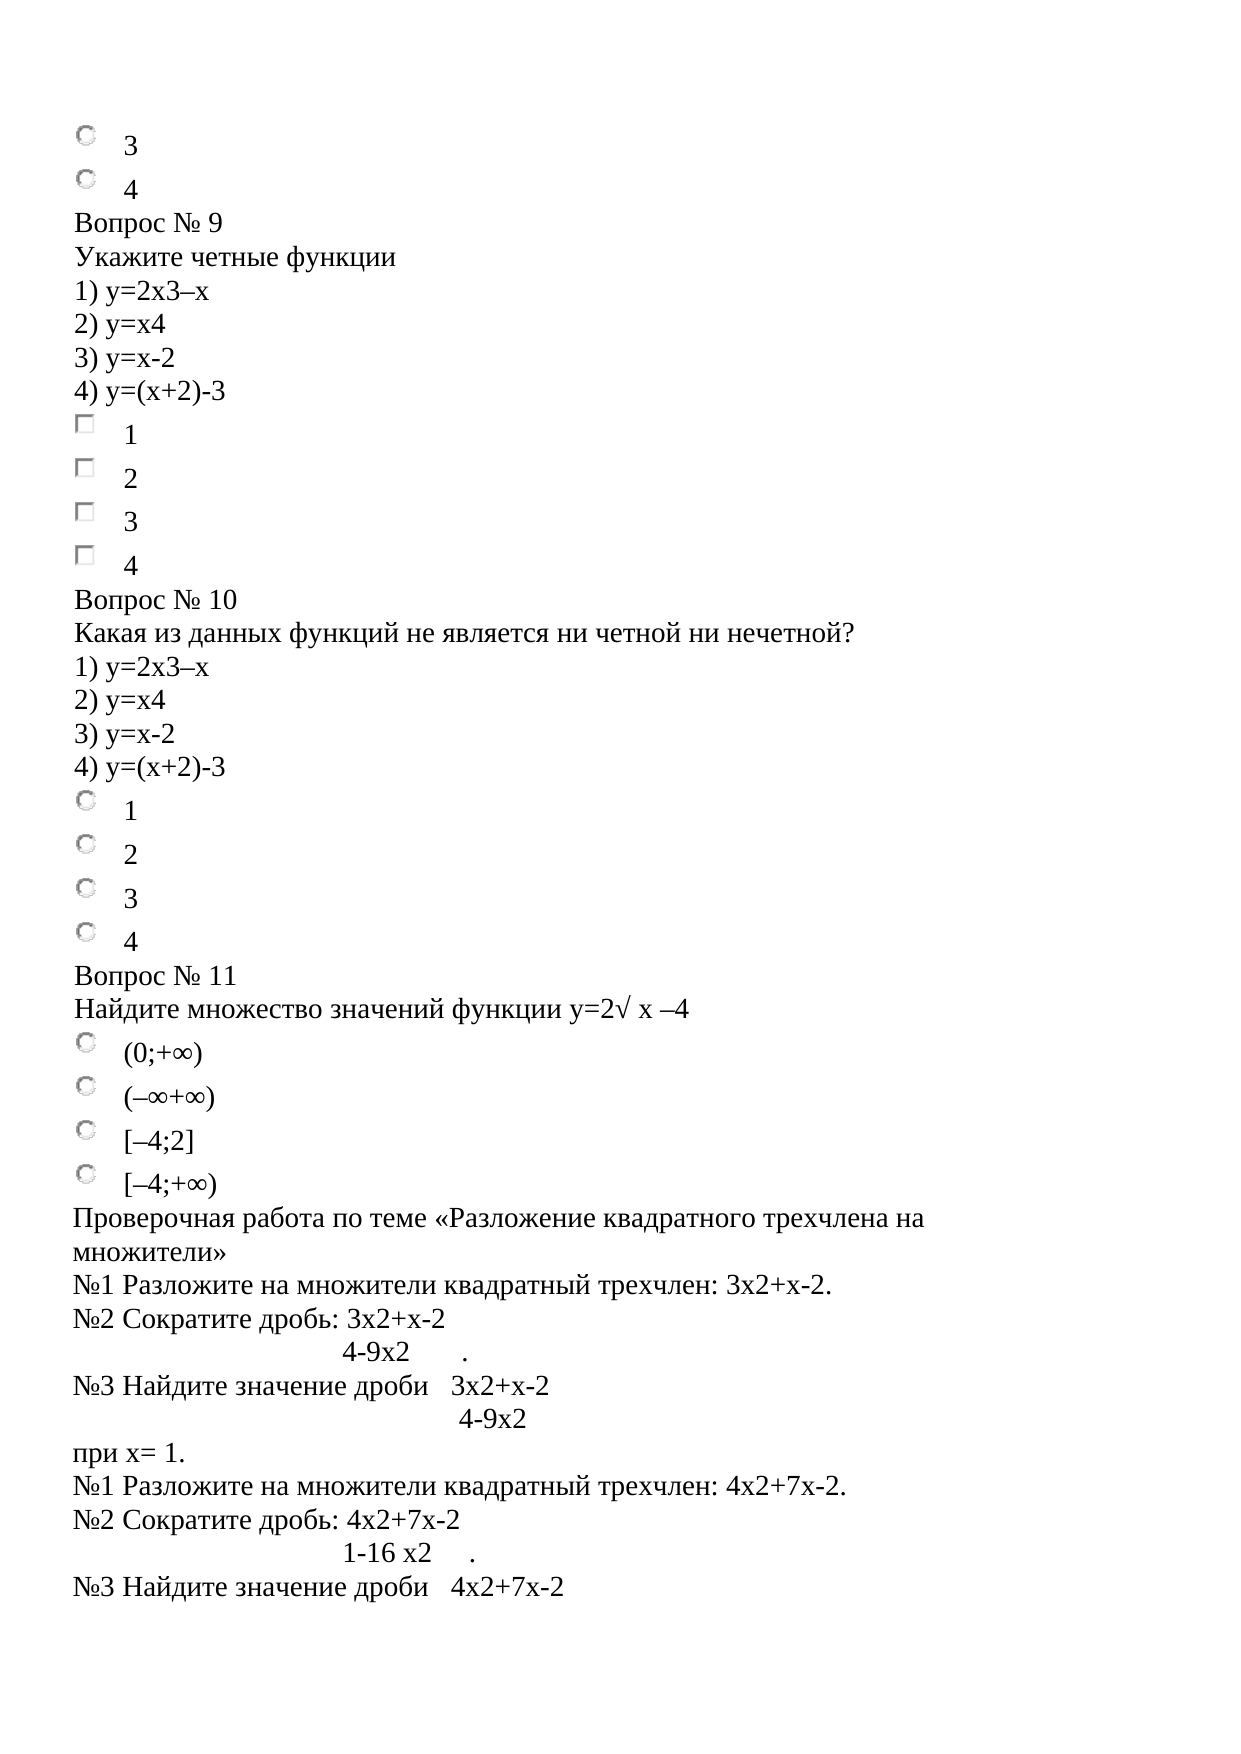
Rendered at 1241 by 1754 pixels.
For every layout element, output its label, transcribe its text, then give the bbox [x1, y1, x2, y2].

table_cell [60, 1569, 1029, 1603]
text (0;+∞) (–∞+∞) [–4;2] [–4;+∞) [74, 1025, 1152, 1200]
text Вопрос № 9 Укажите четные функции 1) y=2x3–x 2) y=x4 3) y=x-2 4) y=(x+2)-3 [74, 206, 1152, 407]
text 1 2 3 4 [74, 118, 1152, 206]
text Вопрос № 10 Какая из данных функций не является ни четной ни нечетной? 1) y=2x3–x 2) y=x4 3) y=x-2 4) y=(x+2)-3 [74, 582, 1152, 783]
text 1 2 3 4 [74, 783, 1152, 958]
text 1 2 3 4 [74, 407, 1152, 582]
table_cell №3 Найдите значение дроби 3х2+х-2 4-9х2 при х= 1. [60, 1368, 1029, 1468]
text Вопрос № 11 Найдите множество значений функции y=2√ x –4 [74, 958, 1152, 1025]
table_header Проверочная работа по теме «Разложение квадратного трехчлена на множители» [60, 1200, 1029, 1267]
table_cell №2 Сократите дробь: 4х2+7х-2 1-16 х2 . [60, 1502, 1029, 1569]
table_cell №1 Разложите на множители квадратный трехчлен: 4х2+7х-2. [60, 1469, 1029, 1502]
table_cell №1 Разложите на множители квадратный трехчлен: 3х2+х-2. [60, 1267, 1029, 1301]
table_cell №2 Сократите дробь: 3х2+х-2 4-9х2 . [60, 1301, 1029, 1368]
